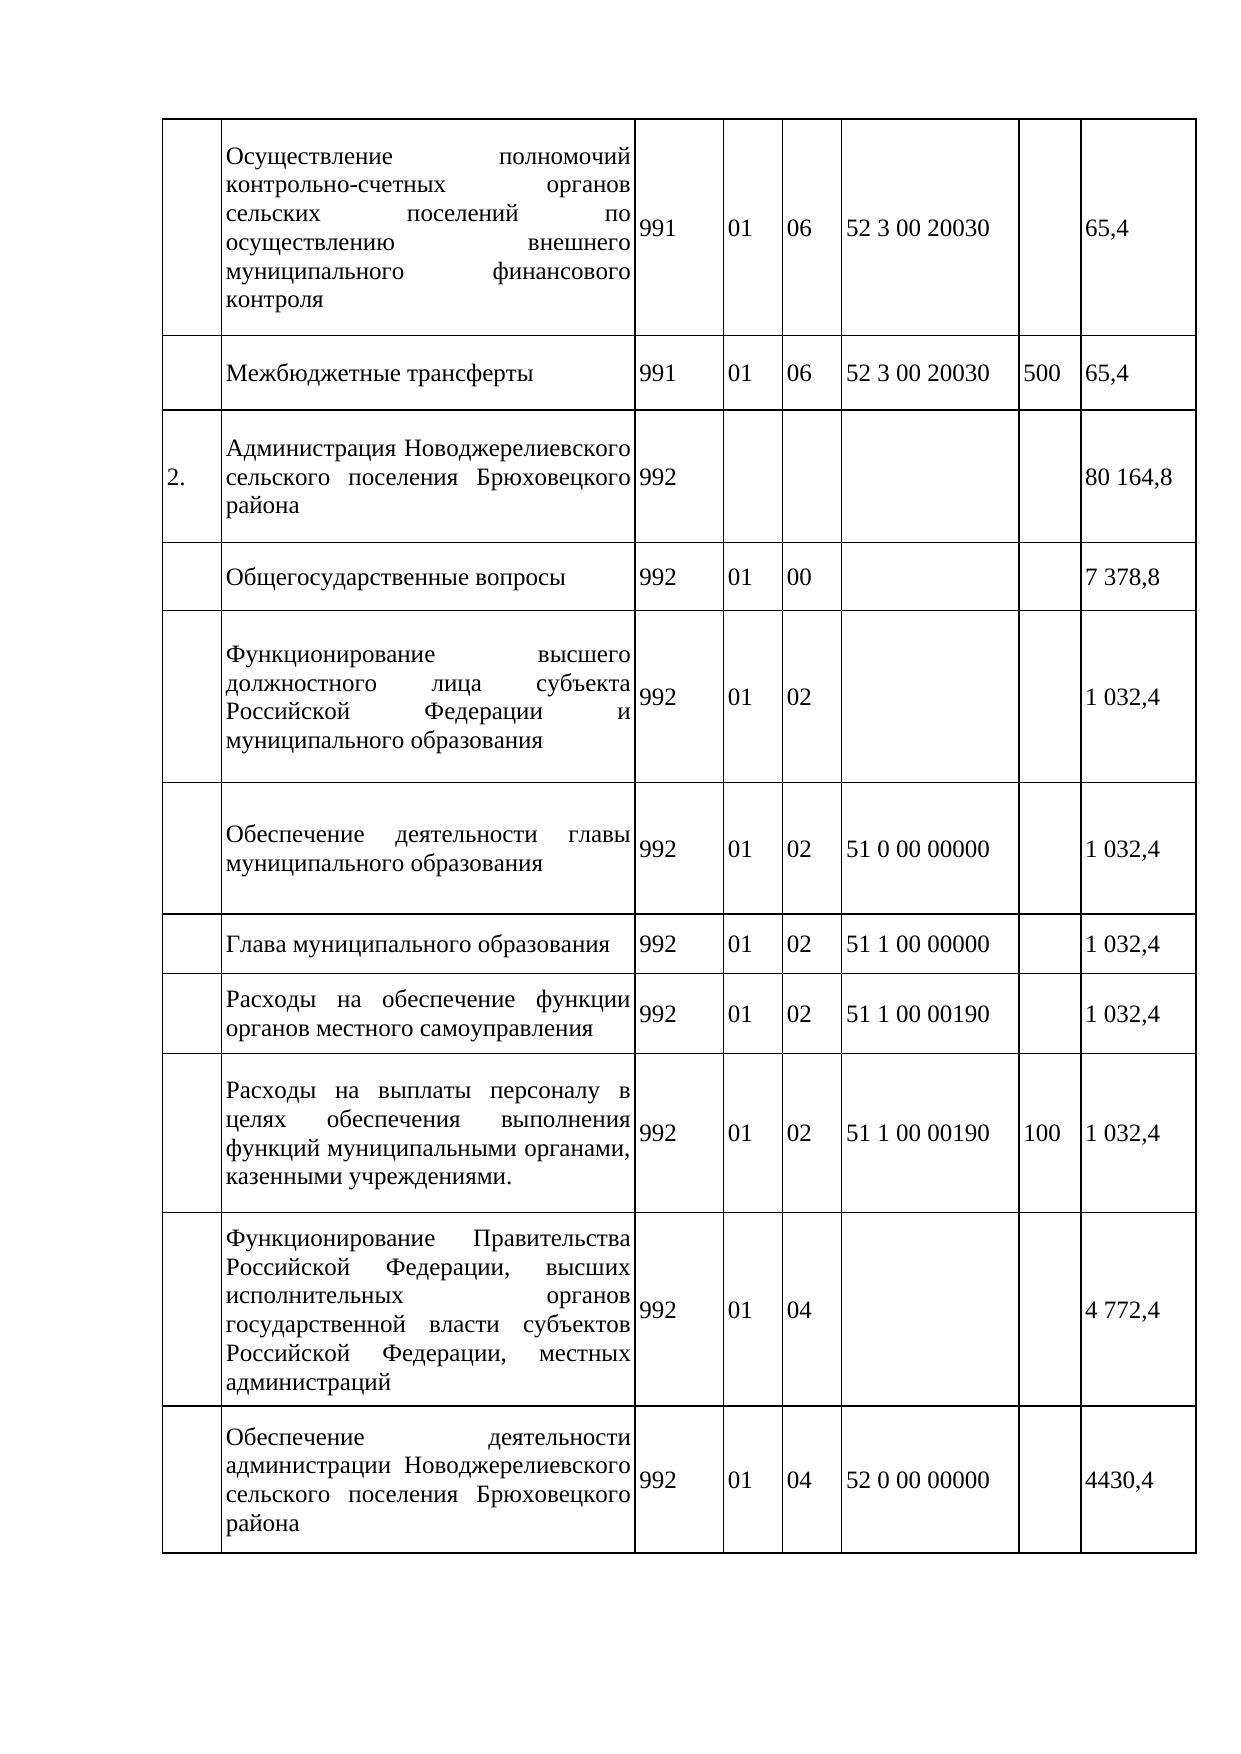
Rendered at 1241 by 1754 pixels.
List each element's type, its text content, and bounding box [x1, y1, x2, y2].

table_cell 04 [783, 1407, 841, 1552]
table_cell 80 164,8 [1082, 411, 1195, 541]
table_cell [1020, 543, 1080, 609]
table_cell 4430,4 [1082, 1407, 1195, 1552]
table_cell 992 [636, 1054, 723, 1212]
table_cell [1020, 411, 1080, 541]
table_cell 51 0 00 00000 [842, 783, 1018, 913]
table_cell [1020, 611, 1080, 782]
table_cell [783, 411, 841, 541]
table_cell 04 [783, 1213, 841, 1405]
table_cell 992 [636, 611, 723, 782]
table_cell 01 [724, 974, 782, 1052]
table_cell 02 [783, 915, 841, 972]
table_cell [842, 611, 1018, 782]
table_cell 991 [636, 120, 723, 334]
table_cell [1020, 915, 1080, 972]
table_cell Расходы на обеспечение функции органов местного самоуправления [222, 974, 634, 1052]
table_cell 51 1 00 00190 [842, 974, 1018, 1052]
table_cell [842, 1213, 1018, 1405]
table_cell [163, 1407, 221, 1552]
table_cell [163, 120, 221, 334]
table_cell Обеспечение деятельности главы муниципального образования [222, 783, 634, 913]
table_cell [724, 411, 782, 541]
table_cell 65,4 [1082, 120, 1195, 334]
table_cell 500 [1020, 336, 1080, 409]
table_cell 992 [636, 543, 723, 609]
table_cell [163, 611, 221, 782]
table_cell 01 [724, 543, 782, 609]
table_cell [163, 1213, 221, 1405]
table_cell 01 [724, 783, 782, 913]
table_cell Общегосударственные вопросы [222, 543, 634, 609]
table_cell 01 [724, 915, 782, 972]
table_cell 02 [783, 611, 841, 782]
table_cell Обеспечение деятельности администрации Новоджерелиевского сельского поселения Брюховецкого района [222, 1407, 634, 1552]
table_cell Функционирование высшего должностного лица субъекта Российской Федерации и муниципального образования [222, 611, 634, 782]
table_cell 100 [1020, 1054, 1080, 1212]
table_cell [1020, 783, 1080, 913]
table_cell 4 772,4 [1082, 1213, 1195, 1405]
table_cell 02 [783, 1054, 841, 1212]
table_cell 01 [724, 1054, 782, 1212]
table_cell 65,4 [1082, 336, 1195, 409]
table_cell 06 [783, 120, 841, 334]
table_cell 1 032,4 [1082, 783, 1195, 913]
table_cell 51 1 00 00000 [842, 915, 1018, 972]
table_cell 992 [636, 411, 723, 541]
table_cell 1 032,4 [1082, 915, 1195, 972]
table_cell 992 [636, 1213, 723, 1405]
table_cell 02 [783, 974, 841, 1052]
table_cell 7 378,8 [1082, 543, 1195, 609]
table_cell 1 032,4 [1082, 974, 1195, 1052]
table_cell 06 [783, 336, 841, 409]
table_cell [1020, 1213, 1080, 1405]
table_cell 52 0 00 00000 [842, 1407, 1018, 1552]
table_cell [163, 336, 221, 409]
table_cell 01 [724, 611, 782, 782]
table_cell 51 1 00 00190 [842, 1054, 1018, 1212]
table_cell 01 [724, 120, 782, 334]
table_cell [842, 411, 1018, 541]
table_cell 00 [783, 543, 841, 609]
table_cell [163, 974, 221, 1052]
table_cell 992 [636, 974, 723, 1052]
table_cell Межбюджетные трансферты [222, 336, 634, 409]
table_cell 01 [724, 1213, 782, 1405]
table_cell [163, 1054, 221, 1212]
table_cell [163, 543, 221, 609]
table_cell 992 [636, 783, 723, 913]
table_cell 992 [636, 915, 723, 972]
table_cell 1 032,4 [1082, 611, 1195, 782]
table_cell [1020, 1407, 1080, 1552]
table_cell 2. [163, 411, 221, 541]
table_cell [1020, 974, 1080, 1052]
table_cell 02 [783, 783, 841, 913]
table_cell Администрация Новоджерелиевского сельского поселения Брюховецкого района [222, 411, 634, 541]
table_cell [163, 915, 221, 972]
table_cell [163, 783, 221, 913]
table_cell Расходы на выплаты персоналу в целях обеспечения выполнения функций муниципальными органами, казенными учреждениями. [222, 1054, 634, 1212]
table_cell [1020, 120, 1080, 334]
table_cell 52 3 00 20030 [842, 336, 1018, 409]
table_cell Осуществление полномочий контрольно-счетных органов сельских поселений по осуществлению внешнего муниципального финансового контроля [222, 120, 634, 334]
table_cell 01 [724, 336, 782, 409]
table_cell Функционирование Правительства Российской Федерации, высших исполнительных органов государственной власти субъектов Российской Федерации, местных администраций [222, 1213, 634, 1405]
table_cell Глава муниципального образования [222, 915, 634, 972]
table_cell 991 [636, 336, 723, 409]
table_cell [842, 543, 1018, 609]
table_cell 01 [724, 1407, 782, 1552]
table_cell 1 032,4 [1082, 1054, 1195, 1212]
table_cell 992 [636, 1407, 723, 1552]
table_cell 52 3 00 20030 [842, 120, 1018, 334]
